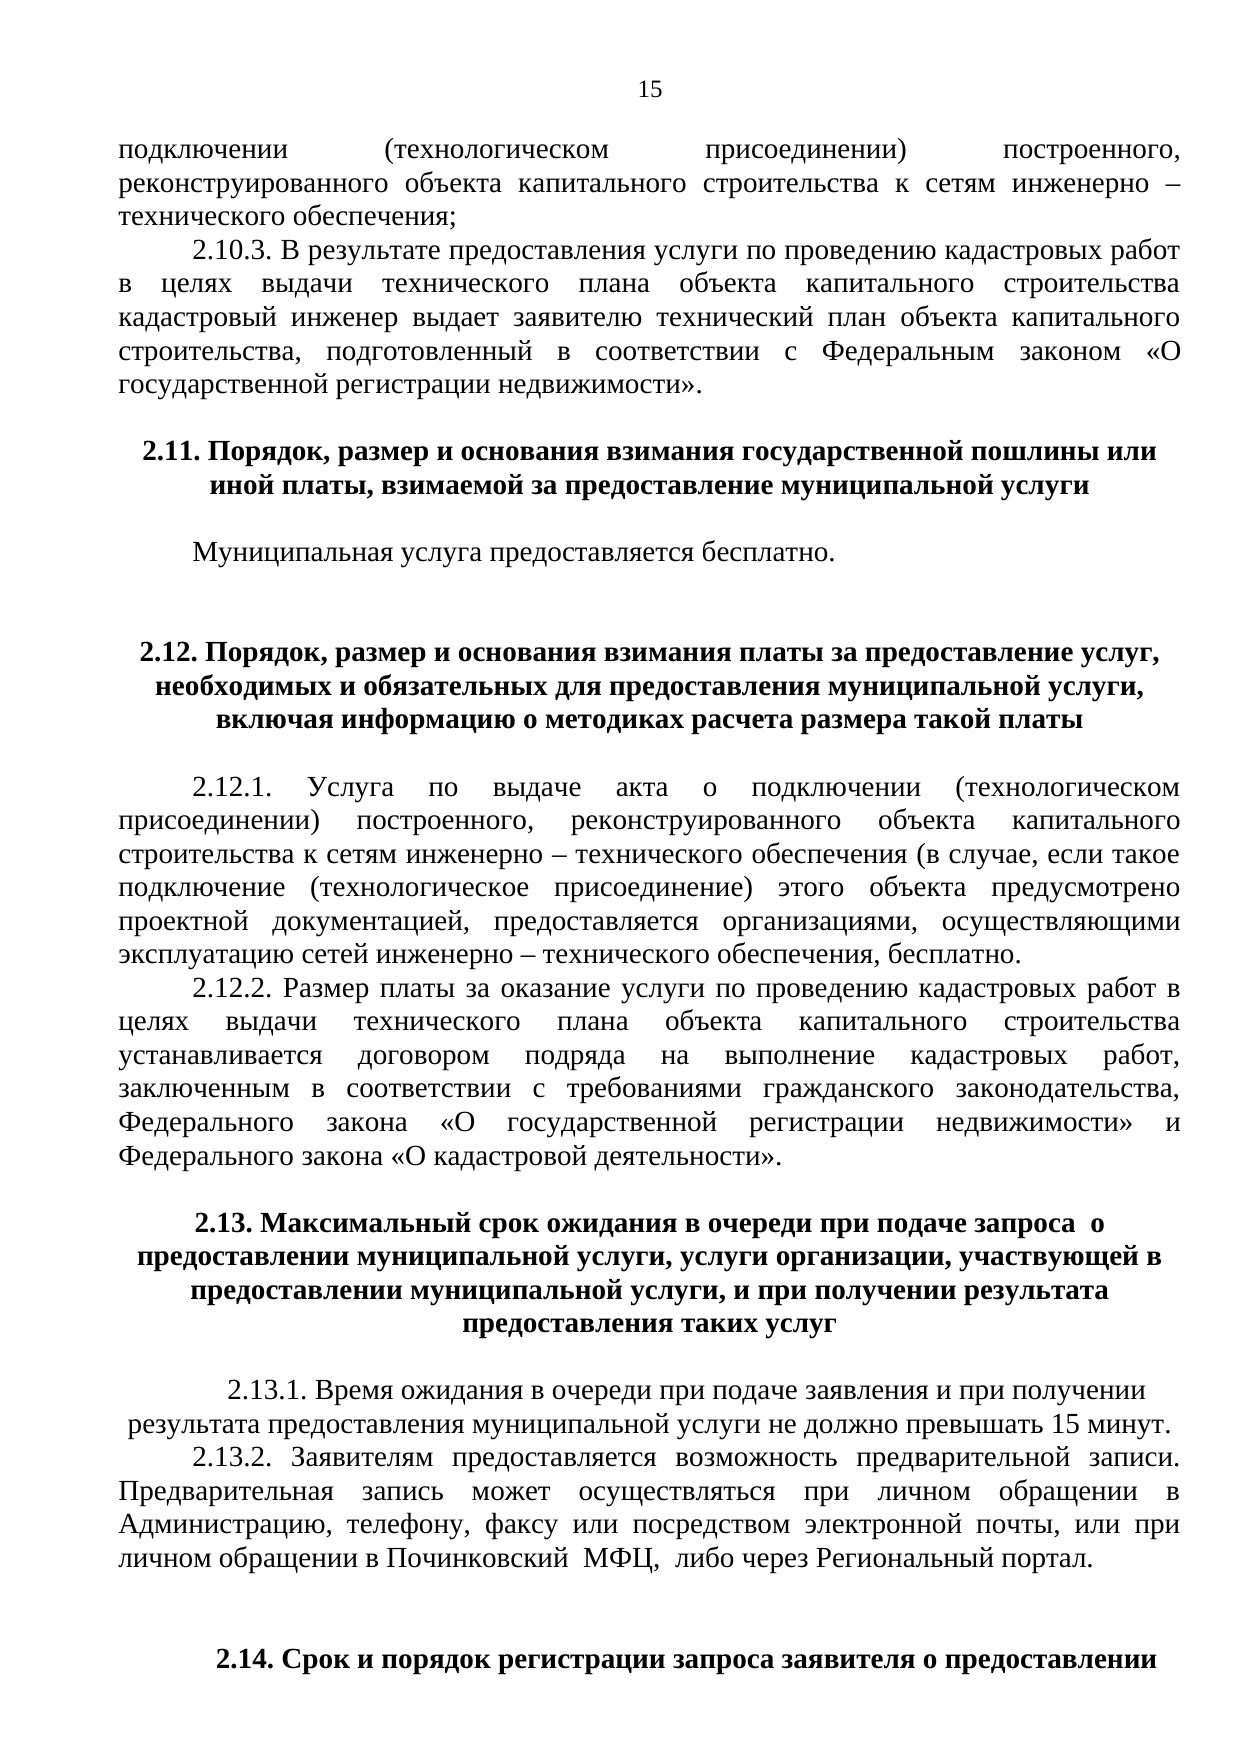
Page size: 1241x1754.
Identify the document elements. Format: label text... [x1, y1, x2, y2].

text 2.13.2. Заявителям предоставляется возможность предварительной записи. Предварительная запись может осуществляться при личном обращении в Администрацию, телефону, факсу или посредством электронной почты, или при личном обращении в Починковский МФЦ, либо через Региональный портал. [118, 1439, 1181, 1574]
text Муниципальная услуга предоставляется бесплатно. [118, 534, 1181, 567]
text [118, 1641, 1181, 1674]
text 2.12.1. Услуга по выдаче акта о подключении (технологическом присоединении) построенного, реконструированного объекта капитального строительства к сетям инженерно – технического обеспечения (в случае, если такое подключение (технологическое присоединение) этого объекта предусмотрено проектной документацией, предоставляется организациями, осуществляющими эксплуатацию сетей инженерно – технического обеспечения, бесплатно. [118, 769, 1181, 970]
text 2.11. Порядок, размер и основания взимания государственной пошлины или иной платы, взимаемой за предоставление муниципальной услуги [118, 433, 1181, 500]
text 2.13.1. Время ожидания в очереди при подаче заявления и при получении результата предоставления муниципальной услуги не должно превышать 15 минут. [118, 1372, 1181, 1439]
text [118, 131, 1181, 232]
text 2.12.2. Размер платы за оказание услуги по проведению кадастровых работ в целях выдачи технического плана объекта капитального строительства устанавливается договором подряда на выполнение кадастровых работ, заключенным в соответствии с требованиями гражданского законодательства, Федерального закона «О государственной регистрации недвижимости» и Федерального закона «О кадастровой деятельности». [118, 970, 1181, 1171]
text 2.10.3. В результате предоставления услуги по проведению кадастровых работ в целях выдачи технического плана объекта капитального строительства кадастровый инженер выдает заявителю технический план объекта капитального строительства, подготовленный в соответствии с Федеральным законом «О государственной регистрации недвижимости». [118, 232, 1181, 400]
text 2.13. Максимальный срок ожидания в очереди при подаче запроса о предоставлении муниципальной услуги, услуги организации, участвующей в предоставлении муниципальной услуги, и при получении результата предоставления таких услуг [118, 1205, 1181, 1339]
text 2.12. Порядок, размер и основания взимания платы за предоставление услуг, необходимых и обязательных для предоставления муниципальной услуги, включая информацию о методиках расчета размера такой платы [118, 634, 1181, 735]
